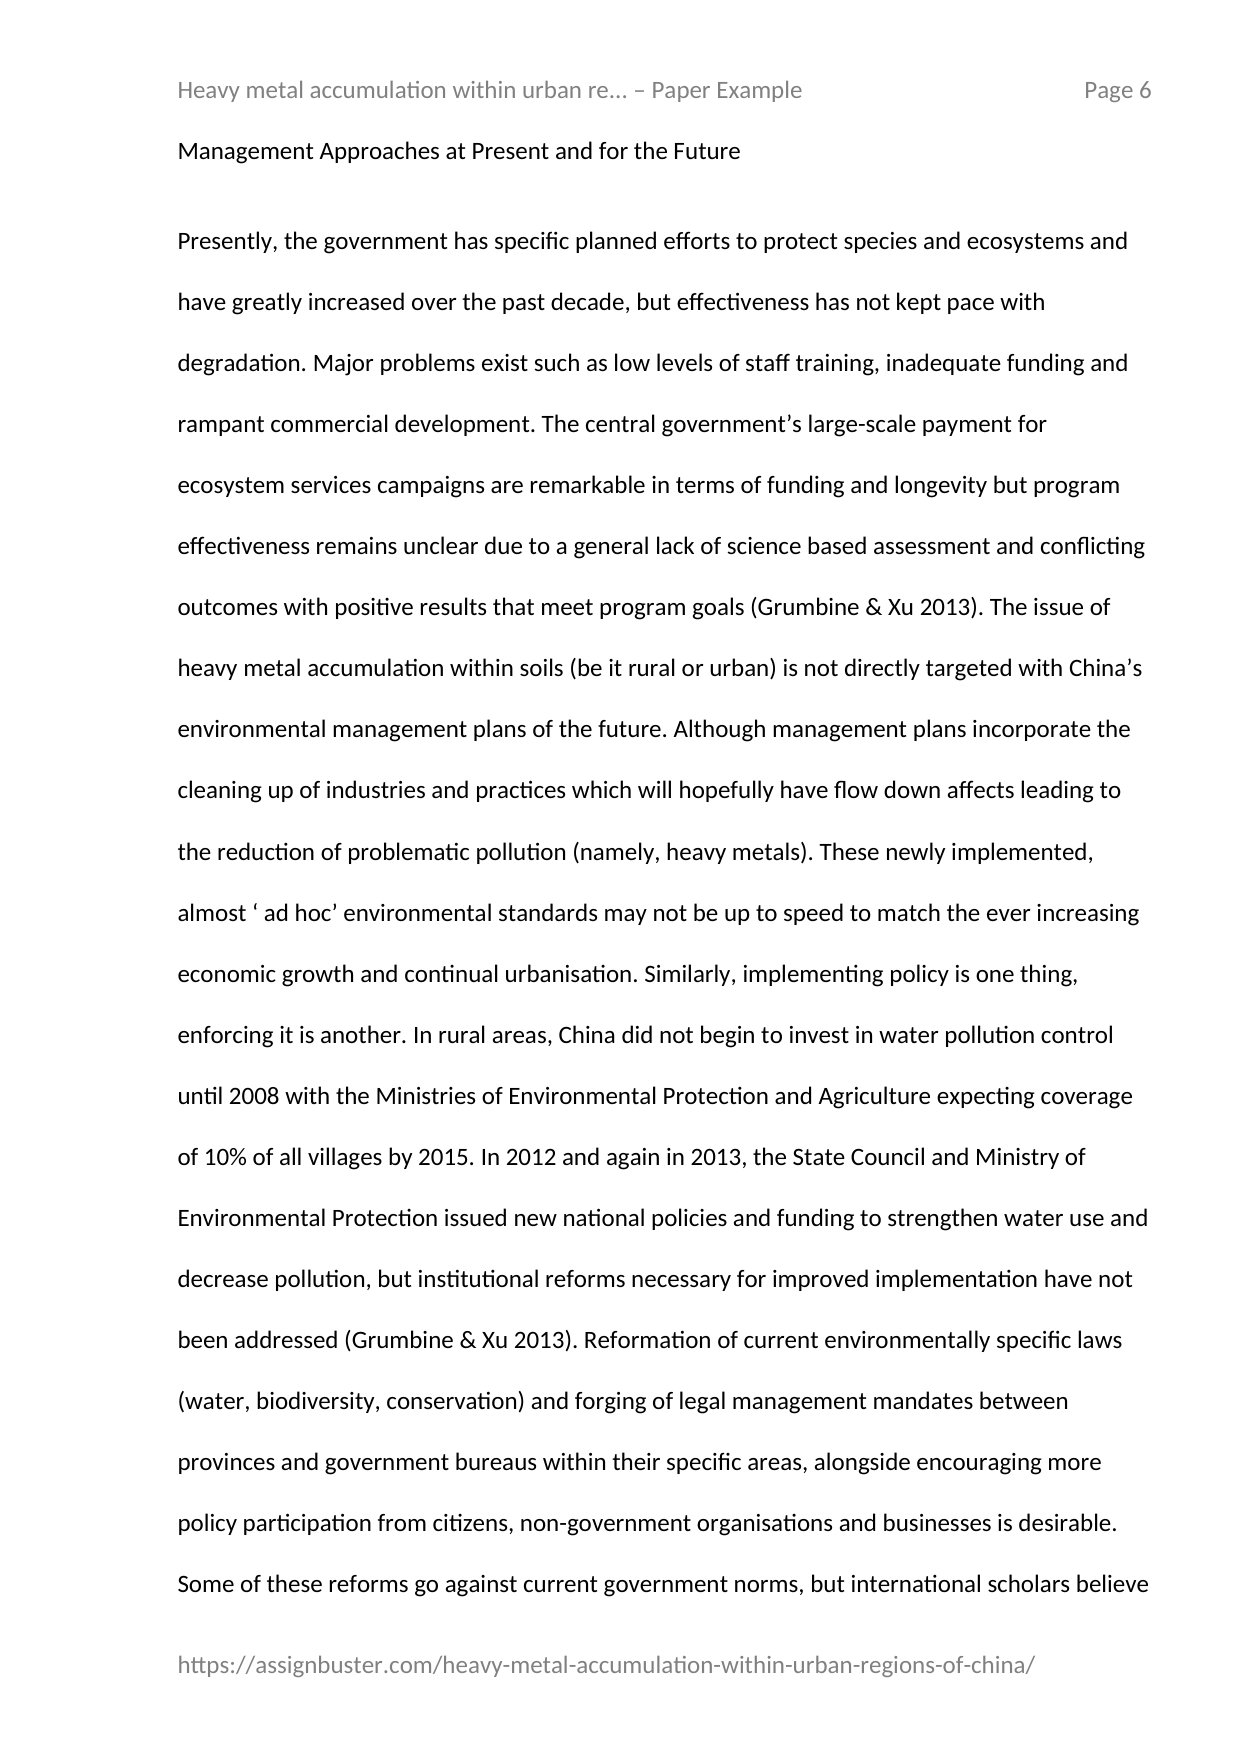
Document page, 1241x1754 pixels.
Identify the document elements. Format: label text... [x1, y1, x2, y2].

text Management Approaches at Present and for the Future [177, 135, 1152, 165]
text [177, 225, 1152, 1599]
